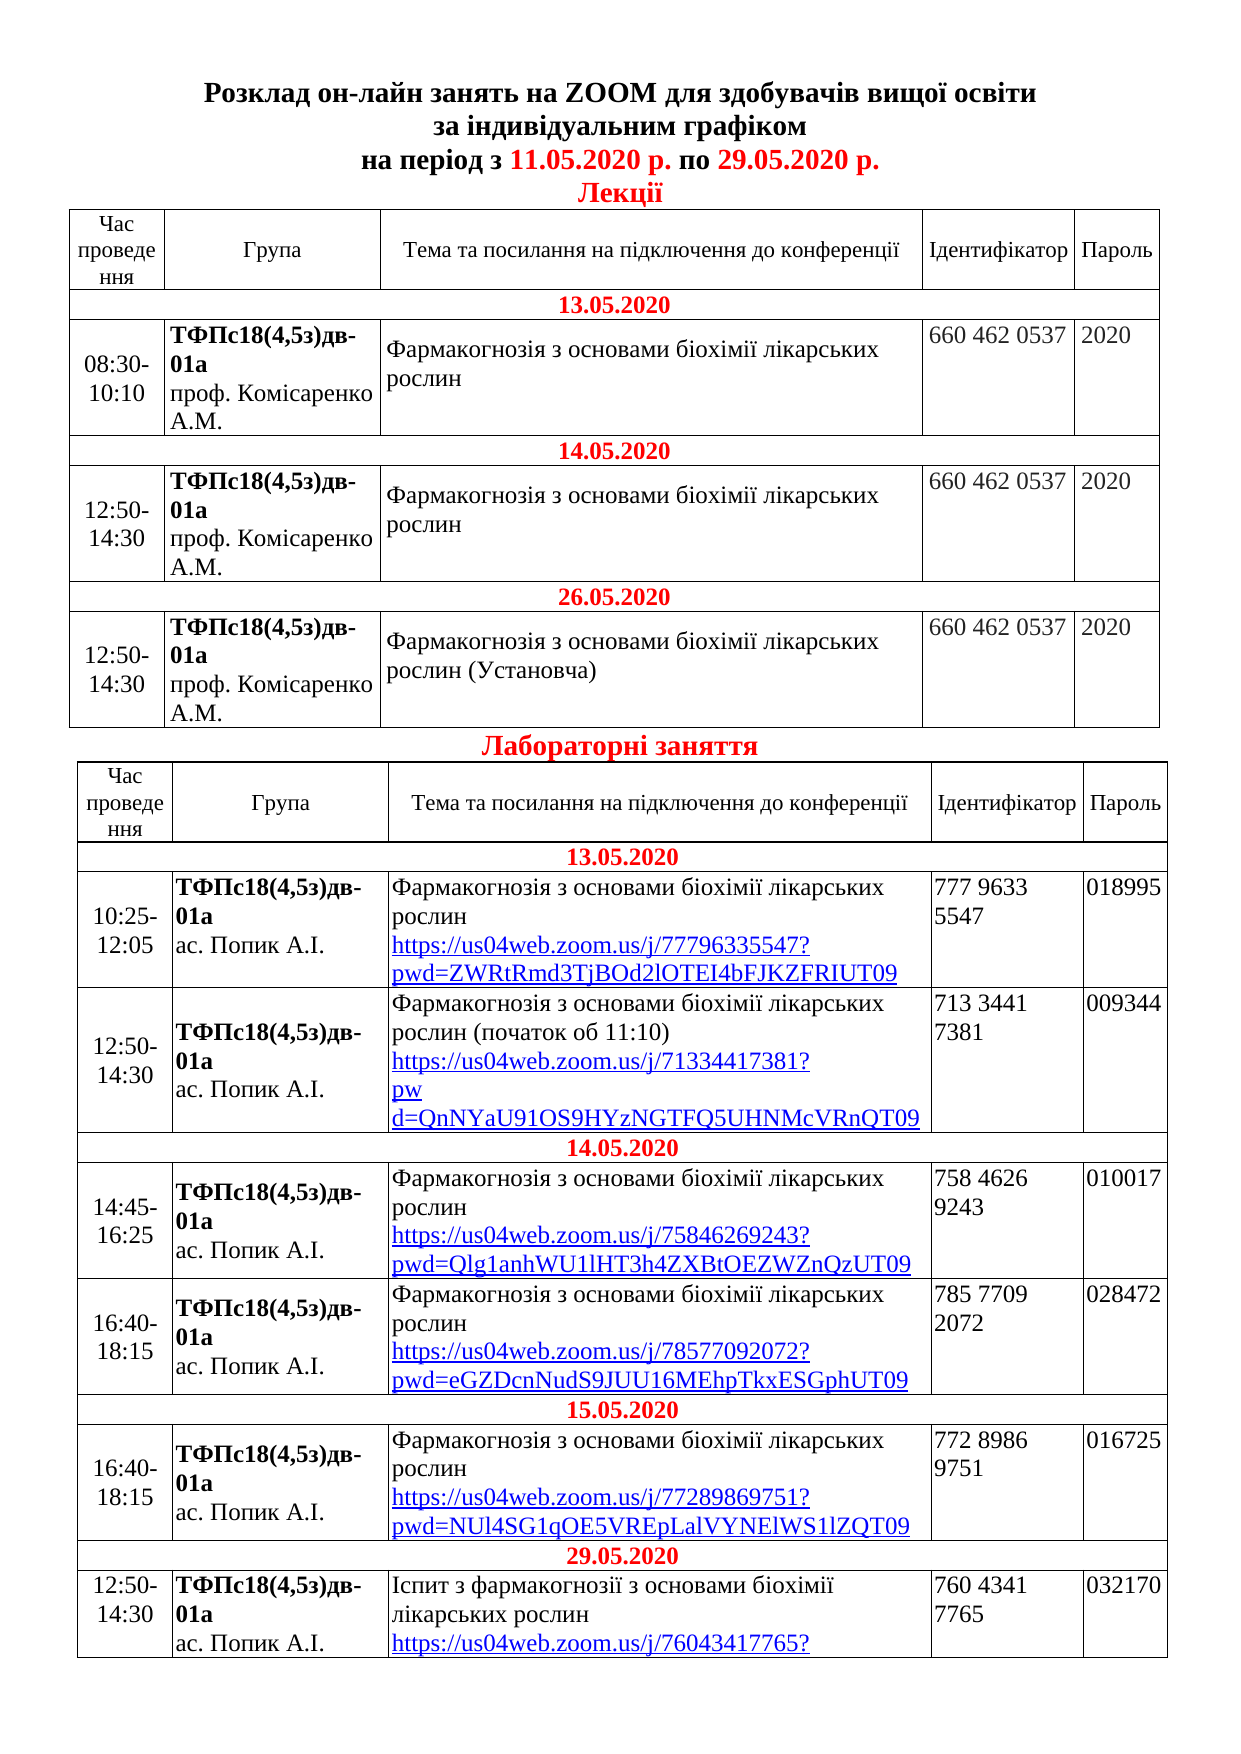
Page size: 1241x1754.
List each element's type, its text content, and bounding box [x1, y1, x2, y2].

text Розклад он-лайн занять на ZOOM для здобувачів вищої освіти [75, 75, 1165, 108]
table_header Група [173, 763, 388, 841]
table_cell 009344 [1084, 988, 1167, 1132]
table_cell 08:30-10:10 [70, 320, 164, 435]
table_cell 29.05.2020 [78, 1541, 1167, 1569]
table_cell Фармакогнозія з основами біохімії лікарських рослин https://us04web.zoom.us/j/77796335547?pwd=ZWRtRmd3TjBOd2lOTEI4bFJKZFRIUT09 [389, 872, 931, 987]
table_header Ідентифікатор [923, 210, 1074, 289]
table_cell 26.05.2020 [70, 582, 1159, 611]
table_cell 010017 [1084, 1163, 1167, 1278]
table_header Пароль [1084, 763, 1167, 841]
table_cell 785 7709 2072 [932, 1279, 1083, 1394]
table_cell Фармакогнозія з основами біохімії лікарських рослин [381, 466, 922, 581]
table_header Група [165, 210, 380, 289]
table_cell 15.05.2020 [78, 1395, 1167, 1424]
table_header Тема та посилання на підключення до конференції [389, 763, 931, 841]
text на період з 11.05.2020 р. по 29.05.2020 р. [75, 142, 1165, 176]
table_cell ТФПс18(4,5з)дв-01а ас. Попик А.І. [173, 1425, 388, 1540]
table_cell Фармакогнозія з основами біохімії лікарських рослин [381, 320, 922, 435]
table_cell 772 8986 9751 [932, 1425, 1083, 1540]
table_cell Фармакогнозія з основами біохімії лікарських рослин https://us04web.zoom.us/j/78577092072?pwd=eGZDcnNudS9JUU16MEhpTkxESGphUT09 [389, 1279, 931, 1394]
text за індивідуальним графіком [75, 108, 1165, 142]
table_cell 660 462 0537 [923, 612, 1074, 727]
table_cell Фармакогнозія з основами біохімії лікарських рослин https://us04web.zoom.us/j/75846269243?pwd=Qlg1anhWU1lHT3h4ZXBtOEZWZnQzUT09 [389, 1163, 931, 1278]
table_cell 660 462 0537 [923, 466, 1074, 581]
table_cell 10:25-12:05 [78, 872, 172, 987]
table_header Час проведення [78, 763, 172, 841]
table_cell 14.05.2020 [70, 436, 1159, 465]
table_cell ТФПс18(4,5з)дв-01а ас. Попик А.І. [173, 872, 388, 987]
table_cell 16:40-18:15 [78, 1425, 172, 1540]
table_cell 14.05.2020 [78, 1133, 1167, 1162]
table_cell Фармакогнозія з основами біохімії лікарських рослин (Установча) [381, 612, 922, 727]
table_cell 760 4341 7765 [932, 1571, 1083, 1657]
table_cell ТФПс18(4,5з)дв-01а проф. Комісаренко А.М. [165, 612, 380, 727]
table_cell 660 462 0537 [923, 320, 1074, 435]
table_cell 12:50-14:30 [78, 988, 172, 1132]
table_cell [389, 1571, 931, 1657]
table_cell 12:50-14:30 [70, 466, 164, 581]
table_cell 2020 [1075, 466, 1159, 581]
table_cell ТФПс18(4,5з)дв-01а проф. Комісаренко А.М. [165, 320, 380, 435]
table_cell 777 9633 5547 [932, 872, 1083, 987]
table_cell 13.05.2020 [78, 843, 1167, 871]
table_header Ідентифікатор [932, 763, 1083, 841]
table_cell 14:45-16:25 [78, 1163, 172, 1278]
table_cell 032170 [1084, 1571, 1167, 1657]
table_header Час проведення [70, 210, 164, 289]
table_cell 758 4626 9243 [932, 1163, 1083, 1278]
table_cell ТФПс18(4,5з)дв-01а ас. Попик А.І. [173, 1279, 388, 1394]
table_cell 12:50-14:30 [70, 612, 164, 727]
table_cell 2020 [1075, 612, 1159, 727]
table_cell Фармакогнозія з основами біохімії лікарських рослин (початок об 11:10) https://us04web.zoom.us/j/71334417381?pwd=QnNYaU91OS9HYzNGTFQ5UHNMcVRnQT09 [389, 988, 931, 1132]
table_cell 16:40-18:15 [78, 1279, 172, 1394]
table_cell ТФПс18(4,5з)дв-01а ас. Попик А.І. [173, 988, 388, 1132]
table_cell 018995 [1084, 872, 1167, 987]
text Лекції [75, 176, 1165, 209]
table_cell 028472 [1084, 1279, 1167, 1394]
table_cell 12:50-14:30 [78, 1571, 172, 1657]
table_header Пароль [1075, 210, 1159, 289]
table_cell 13.05.2020 [70, 290, 1159, 319]
table_cell 016725 [1084, 1425, 1167, 1540]
table_cell 713 3441 7381 [932, 988, 1083, 1132]
table_cell Фармакогнозія з основами біохімії лікарських рослин https://us04web.zoom.us/j/77289869751?pwd=NUl4SG1qOE5VREpLalVYNElWS1lZQT09 [389, 1425, 931, 1540]
table_header Тема та посилання на підключення до конференції [381, 210, 922, 289]
table_cell 2020 [1075, 320, 1159, 435]
table_cell ТФПс18(4,5з)дв-01а ас. Попик А.І. [173, 1163, 388, 1278]
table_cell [173, 1571, 388, 1657]
text Лабораторні заняття [75, 728, 1165, 761]
table_cell ТФПс18(4,5з)дв-01а проф. Комісаренко А.М. [165, 466, 380, 581]
